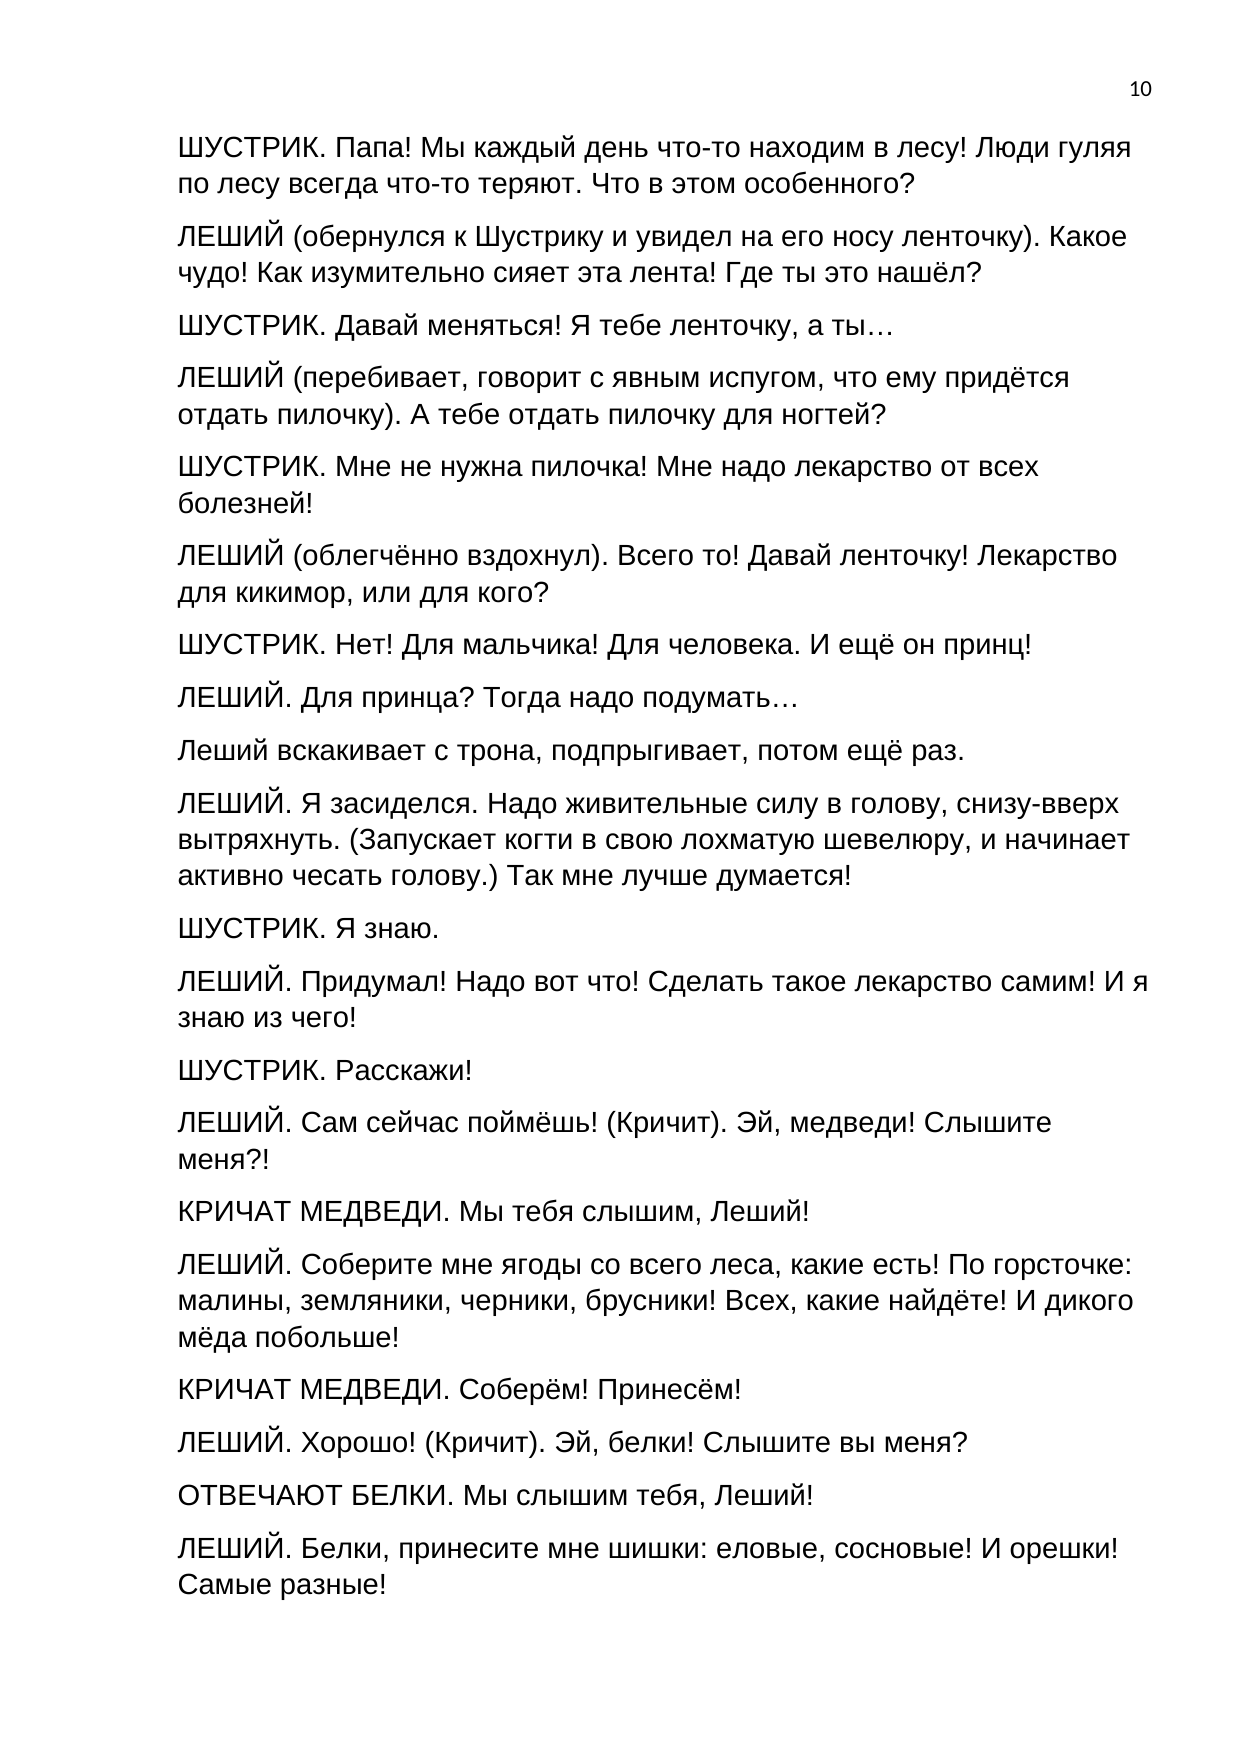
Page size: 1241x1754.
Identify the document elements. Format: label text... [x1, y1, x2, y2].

text ОТВЕЧАЮТ БЕЛКИ. Мы слышим тебя, Леший! [177, 1478, 1152, 1512]
text ШУСТРИК. Мне не нужна пилочка! Мне надо лекарство от всех болезней! [177, 449, 1152, 519]
text ЛЕШИЙ. Сам сейчас поймёшь! (Кричит). Эй, медведи! Слышите меня?! [177, 1106, 1152, 1175]
text ЛЕШИЙ (перебивает, говорит с явным испугом, что ему придётся отдать пилочку). А тебе отдать пилочку для ногтей? [177, 361, 1152, 430]
text ШУСТРИК. Нет! Для мальчика! Для человека. И ещё он принц! [177, 627, 1152, 661]
text КРИЧАТ МЕДВЕДИ. Мы тебя слышим, Леший! [177, 1194, 1152, 1228]
text ЛЕШИЙ. Для принца? Тогда надо подумать… [177, 680, 1152, 714]
text КРИЧАТ МЕДВЕДИ. Соберём! Принесём! [177, 1372, 1152, 1406]
text Леший вскакивает с трона, подпрыгивает, потом ещё раз. [177, 733, 1152, 767]
text ШУСТРИК. Расскажи! [177, 1053, 1152, 1086]
text ШУСТРИК. Давай меняться! Я тебе ленточку, а ты… [177, 308, 1152, 341]
text ЛЕШИЙ (обернулся к Шустрику и увидел на его носу ленточку). Какое чудо! Как изумительно сияет эта лента! Где ты это нашёл? [177, 219, 1152, 288]
text ШУСТРИК. Я знаю. [177, 911, 1152, 944]
text ЛЕШИЙ (облегчённо вздохнул). Всего то! Давай ленточку! Лекарство для кикимор, или для кого? [177, 538, 1152, 608]
text ЛЕШИЙ. Я засиделся. Надо живительные силу в голову, снизу-вверх вытряхнуть. (Запускает когти в свою лохматую шевелюру, и начинает активно чесать голову.) Так мне лучше думается! [177, 786, 1152, 892]
text ШУСТРИК. Папа! Мы каждый день что-то находим в лесу! Люди гуляя по лесу всегда что-то теряют. Что в этом особенного? [177, 130, 1152, 199]
text ЛЕШИЙ. Белки, принесите мне шишки: еловые, сосновые! И орешки! Самые разные! [177, 1531, 1152, 1601]
text ЛЕШИЙ. Соберите мне ягоды со всего леса, какие есть! По горсточке: малины, земляники, черники, брусники! Всех, какие найдёте! И дикого мёда побольше! [177, 1247, 1152, 1353]
text ЛЕШИЙ. Хорошо! (Кричит). Эй, белки! Слышите вы меня? [177, 1425, 1152, 1459]
text ЛЕШИЙ. Придумал! Надо вот что! Сделать такое лекарство самим! И я знаю из чего! [177, 964, 1152, 1033]
